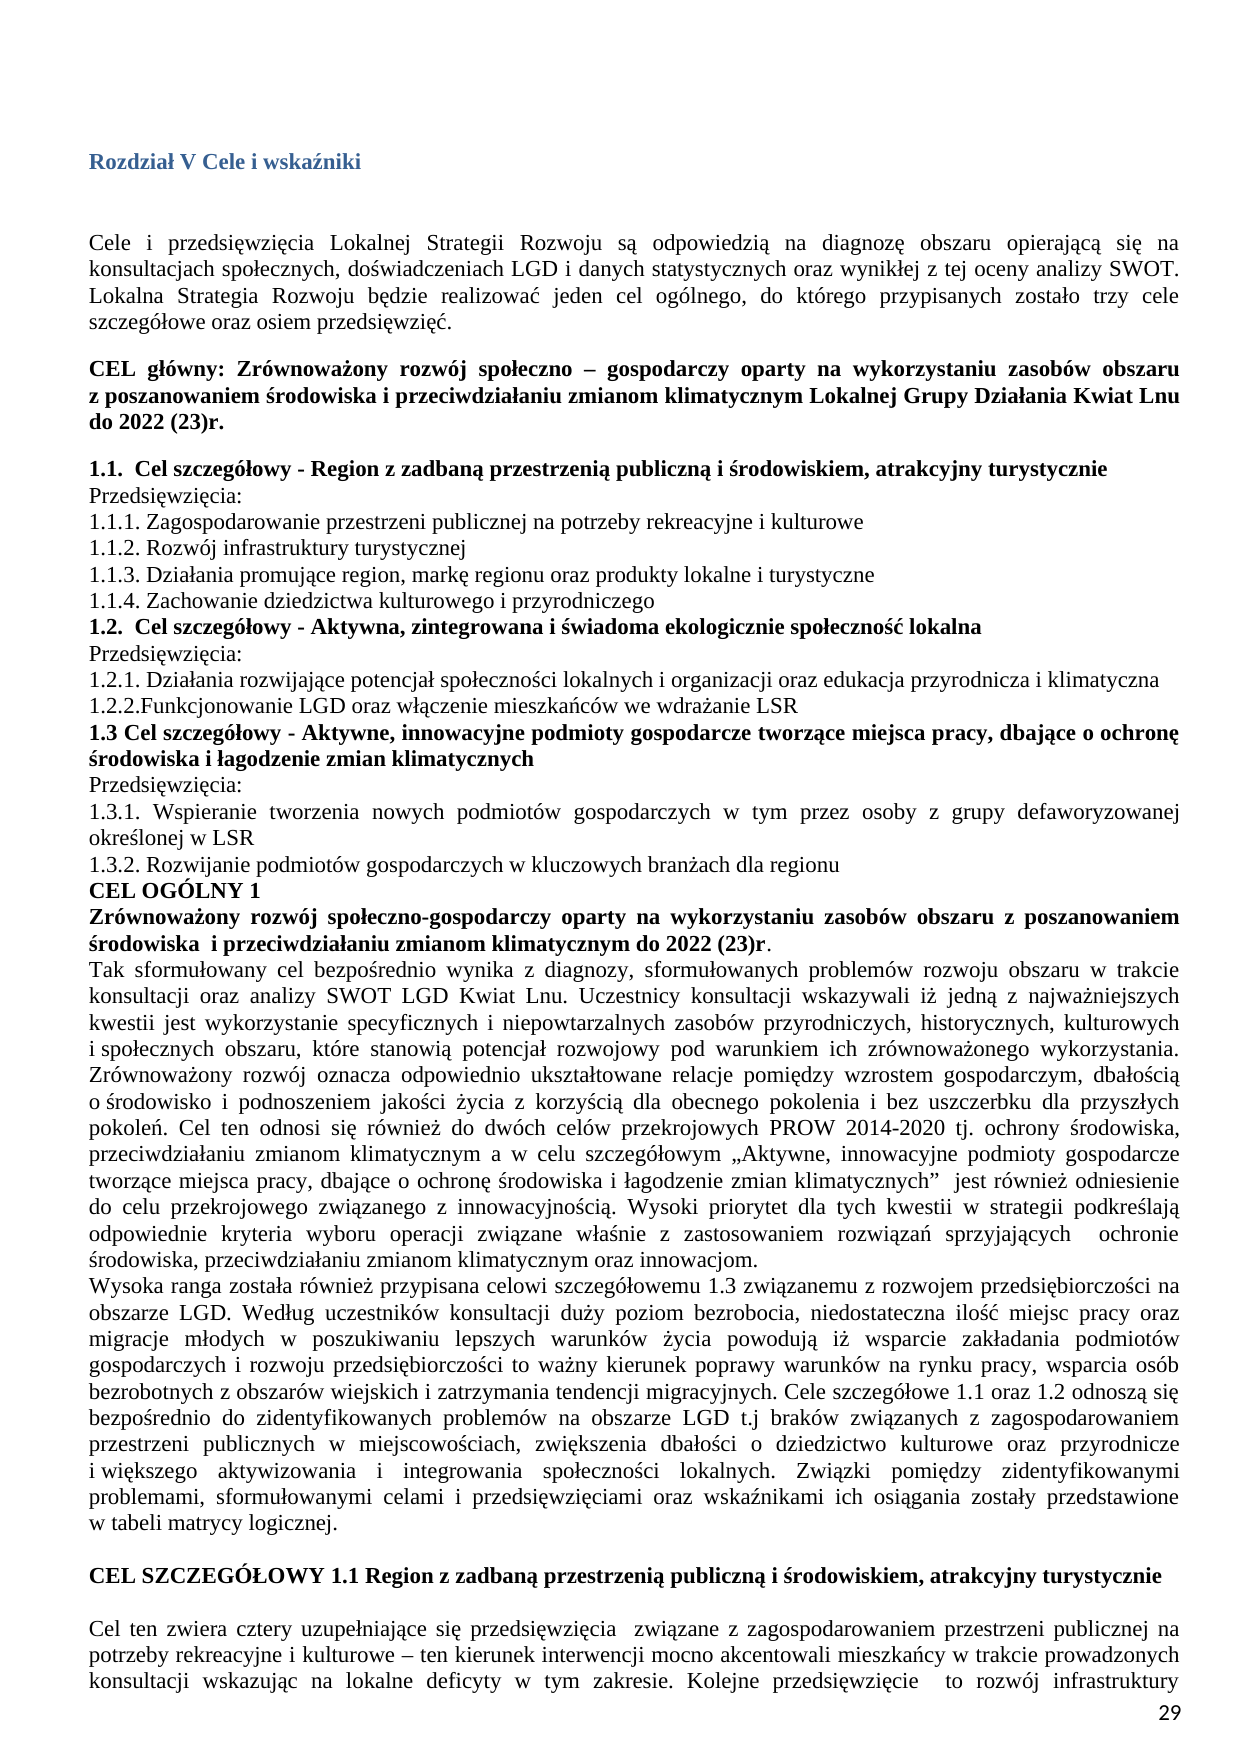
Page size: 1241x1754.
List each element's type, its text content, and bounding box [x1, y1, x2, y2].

text CEL główny: Zrównoważony rozwój społeczno – gospodarczy oparty na wykorzystaniu zasobów obszaru z poszanowaniem środowiska i przeciwdziałaniu zmianom klimatycznym Lokalnej Grupy Działania Kwiat Lnu do 2022 (23)r. [89, 355, 1181, 434]
text 1.2. Cel szczegółowy - Aktywna, zintegrowana i świadoma ekologicznie społeczność lokalna [89, 613, 1181, 640]
text 1.3.2. Rozwijanie podmiotów gospodarczych w kluczowych branżach dla regionu [89, 851, 1181, 877]
text 1.1.2. Rozwój infrastruktury turystycznej [89, 534, 1181, 561]
text 1.2.1. Działania rozwijające potencjał społeczności lokalnych i organizacji oraz edukacja przyrodnicza i klimatyczna [89, 666, 1181, 692]
text Tak sformułowany cel bezpośrednio wynika z diagnozy, sformułowanych problemów rozwoju obszaru w trakcie konsultacji oraz analizy SWOT LGD Kwiat Lnu. Uczestnicy konsultacji wskazywali iż jedną z najważniejszych kwestii jest wykorzystanie specyficznych i niepowtarzalnych zasobów przyrodniczych, historycznych, kulturowych i społecznych obszaru, które stanowią potencjał rozwojowy pod warunkiem ich zrównoważonego wykorzystania. Zrównoważony rozwój oznacza odpowiednio ukształtowane relacje pomiędzy wzrostem gospodarczym, dbałością o środowisko i podnoszeniem jakości życia z korzyścią dla obecnego pokolenia i bez uszczerbku dla przyszłych pokoleń. Cel ten odnosi się również do dwóch celów przekrojowych PROW 2014-2020 tj. ochrony środowiska, przeciwdziałaniu zmianom klimatycznym a w celu szczegółowym „Aktywne, innowacyjne podmioty gospodarcze tworzące miejsca pracy, dbające o ochronę środowiska i łagodzenie zmian klimatycznych” jest również odniesienie do celu przekrojowego związanego z innowacyjnością. Wysoki priorytet dla tych kwestii w strategii podkreślają odpowiednie kryteria wyboru operacji związane właśnie z zastosowaniem rozwiązań sprzyjających ochronie środowiska, przeciwdziałaniu zmianom klimatycznym oraz innowacjom. [89, 956, 1181, 1272]
text CEL OGÓLNY 1 [89, 877, 1181, 903]
text Przedsięwzięcia: [89, 482, 1181, 508]
text CEL SZCZEGÓŁOWY 1.1 Region z zadbaną przestrzenią publiczną i środowiskiem, atrakcyjny turystycznie [89, 1562, 1181, 1588]
text 1.3.1. Wspieranie tworzenia nowych podmiotów gospodarczych w tym przez osoby z grupy defaworyzowanej określonej w LSR [89, 798, 1181, 851]
text 1.1.1. Zagospodarowanie przestrzeni publicznej na potrzeby rekreacyjne i kulturowe [89, 508, 1181, 534]
text 1.1.4. Zachowanie dziedzictwa kulturowego i przyrodniczego [89, 587, 1181, 613]
subtitle Rozdział V Cele i wskaźniki [89, 148, 1181, 174]
text Przedsięwzięcia: [89, 772, 1181, 798]
text 1.1.3. Działania promujące region, markę regionu oraz produkty lokalne i turystyczne [89, 561, 1181, 587]
text 1.2.2.Funkcjonowanie LGD oraz włączenie mieszkańców we wdrażanie LSR [89, 692, 1181, 719]
text 1.1. Cel szczegółowy - Region z zadbaną przestrzenią publiczną i środowiskiem, atrakcyjny turystycznie [89, 455, 1181, 482]
text 1.3 Cel szczegółowy - Aktywne, innowacyjne podmioty gospodarcze tworzące miejsca pracy, dbające o ochronę środowiska i łagodzenie zmian klimatycznych [89, 719, 1181, 772]
text Cele i przedsięwzięcia Lokalnej Strategii Rozwoju są odpowiedzią na diagnozę obszaru opierającą się na konsultacjach społecznych, doświadczeniach LGD i danych statystycznych oraz wynikłej z tej oceny analizy SWOT. Lokalna Strategia Rozwoju będzie realizować jeden cel ogólnego, do którego przypisanych zostało trzy cele szczegółowe oraz osiem przedsięwzięć. [89, 229, 1181, 334]
text Przedsięwzięcia: [89, 640, 1181, 666]
text Zrównoważony rozwój społeczno-gospodarczy oparty na wykorzystaniu zasobów obszaru z poszanowaniem środowiska i przeciwdziałaniu zmianom klimatycznym do 2022 (23)r. [89, 903, 1181, 956]
text Wysoka ranga została również przypisana celowi szczegółowemu 1.3 związanemu z rozwojem przedsiębiorczości na obszarze LGD. Według uczestników konsultacji duży poziom bezrobocia, niedostateczna ilość miejsc pracy oraz migracje młodych w poszukiwaniu lepszych warunków życia powodują iż wsparcie zakładania podmiotów gospodarczych i rozwoju przedsiębiorczości to ważny kierunek poprawy warunków na rynku pracy, wsparcia osób bezrobotnych z obszarów wiejskich i zatrzymania tendencji migracyjnych. Cele szczegółowe 1.1 oraz 1.2 odnoszą się bezpośrednio do zidentyfikowanych problemów na obszarze LGD t.j braków związanych z zagospodarowaniem przestrzeni publicznych w miejscowościach, zwiększenia dbałości o dziedzictwo kulturowe oraz przyrodnicze i większego aktywizowania i integrowania społeczności lokalnych. Związki pomiędzy zidentyfikowanymi problemami, sformułowanymi celami i przedsięwzięciami oraz wskaźnikami ich osiągania zostały przedstawione w tabeli matrycy logicznej. [89, 1272, 1181, 1536]
